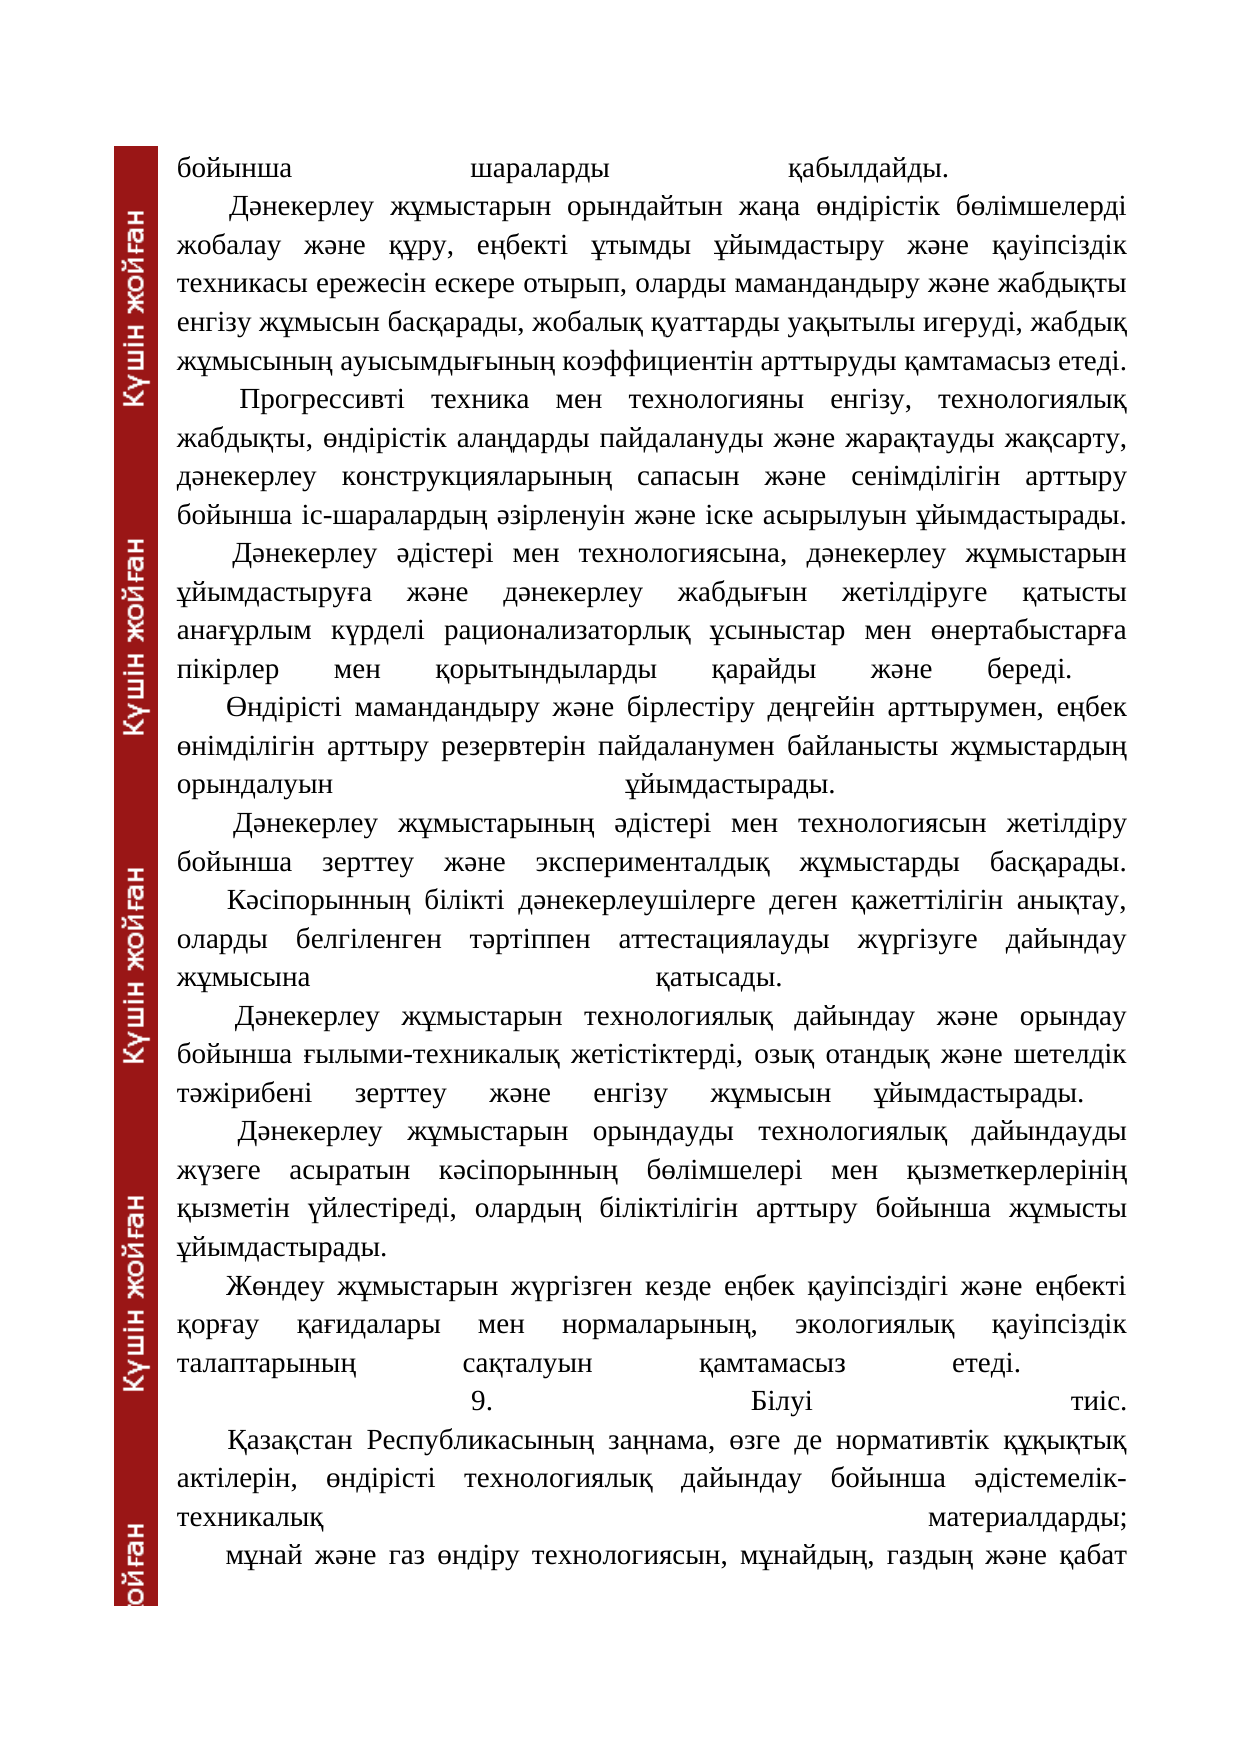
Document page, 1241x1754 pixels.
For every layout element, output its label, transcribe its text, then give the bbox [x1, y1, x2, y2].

picture [114, 1571, 158, 1606]
picture [114, 146, 158, 150]
